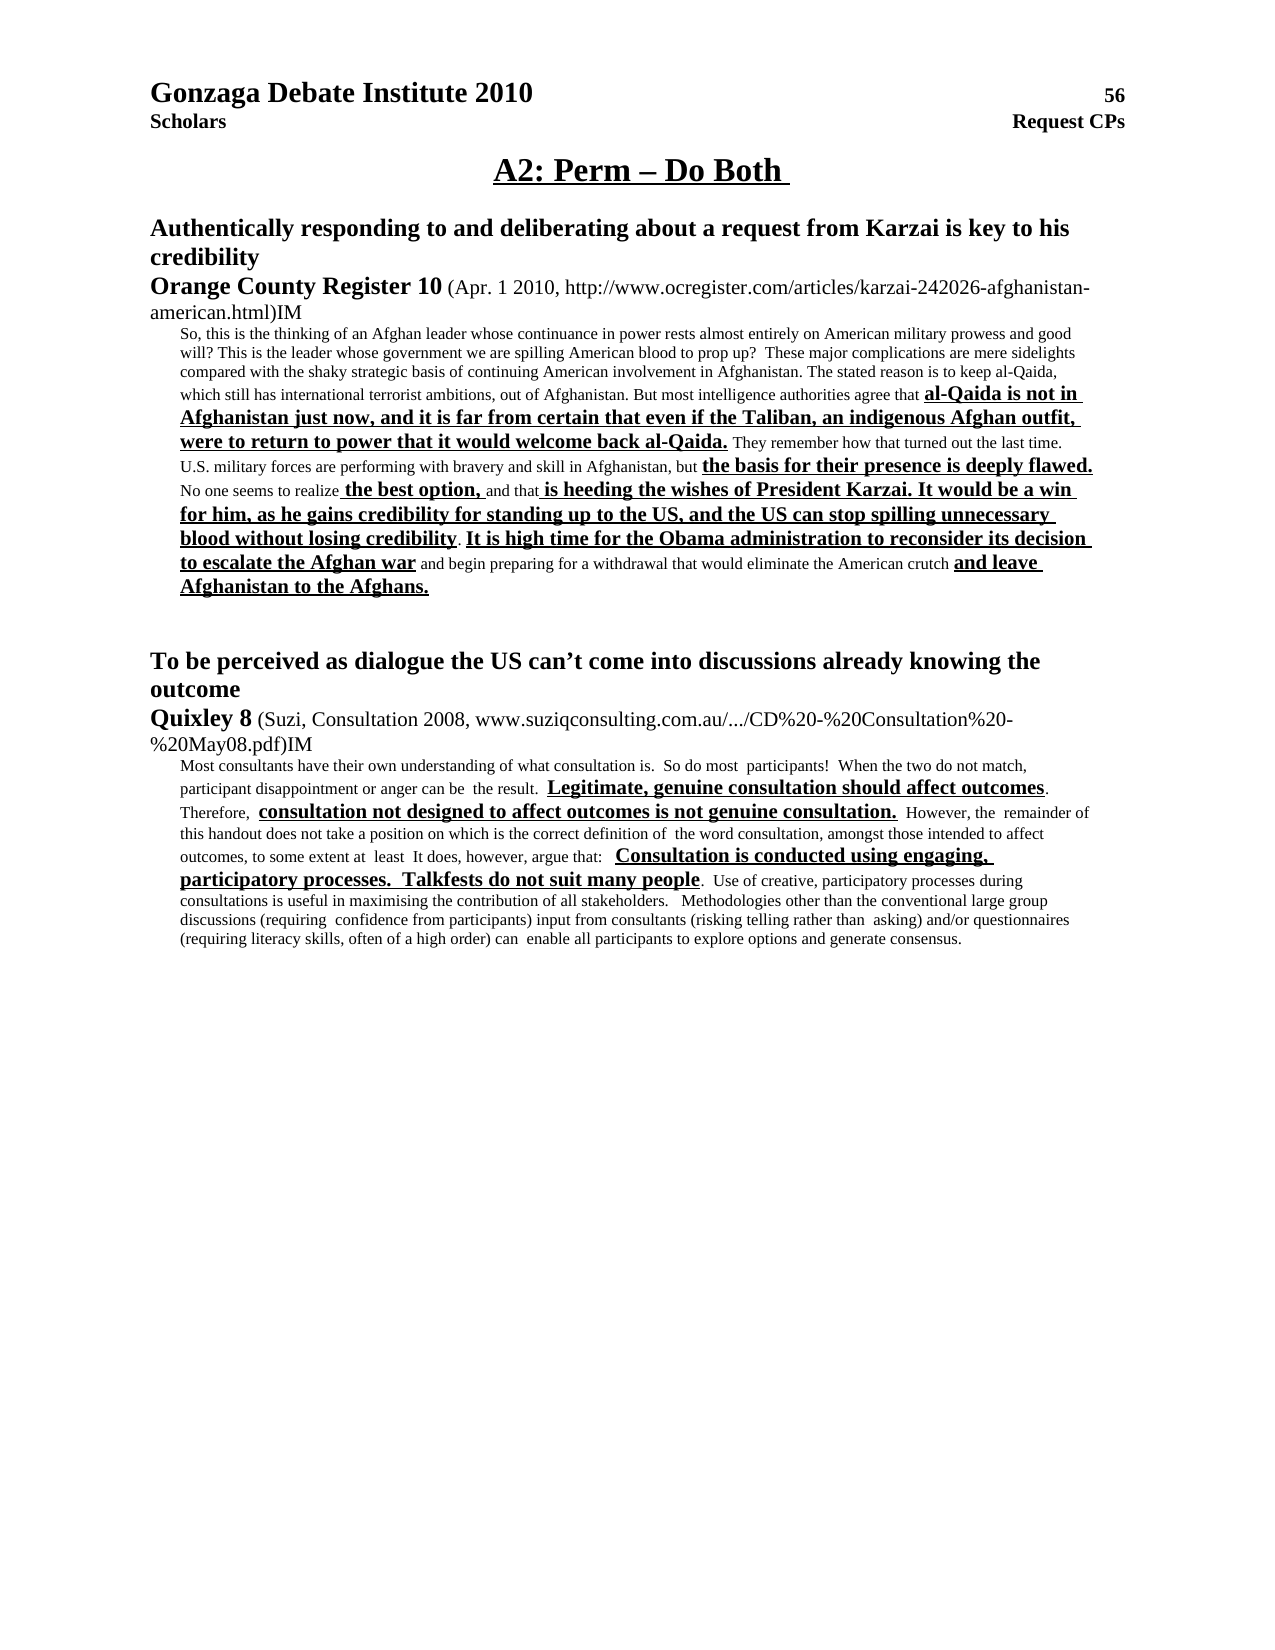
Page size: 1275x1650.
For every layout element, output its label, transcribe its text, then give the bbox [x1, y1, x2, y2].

text Authentically responding to and deliberating about a request from Karzai is key to his credibility [150, 213, 1125, 271]
text Quixley 8 (Suzi, Consultation 2008, www.suziqconsulting.com.au/.../CD%20-%20Consultation%20-%20May08.pdf)IM [150, 703, 1125, 756]
text Most consultants have their own understanding of what consultation is. So do most participants! When the two do not match, participant disappointment or anger can be the result. Legitimate, genuine consultation should affect outcomes. Therefore, consultation not designed to affect outcomes is not genuine consultation. However, the remainder of this handout does not take a position on which is the correct definition of the word consultation, amongst those intended to affect outcomes, to some extent at least It does, however, argue that: Consultation is conducted using engaging, participatory processes. Talkfests do not suit many people. Use of creative, participatory processes during consultations is useful in maximising the contribution of all stakeholders. Methodologies other than the conventional large group discussions (requiring confidence from participants) input from consultants (risking telling rather than asking) and/or questionnaires (requiring literacy skills, often of a high order) can enable all participants to explore options and generate consensus. [180, 756, 1095, 948]
text To be perceived as dialogue the US can’t come into discussions already knowing the outcome [150, 646, 1125, 703]
text So, this is the thinking of an Afghan leader whose continuance in power rests almost entirely on American military prowess and good will? This is the leader whose government we are spilling American blood to prop up? These major complications are mere sidelights compared with the shaky strategic basis of continuing American involvement in Afghanistan. The stated reason is to keep al-Qaida, which still has international terrorist ambitions, out of Afghanistan. But most intelligence authorities agree that al-Qaida is not in Afghanistan just now, and it is far from certain that even if the Taliban, an indigenous Afghan outfit, were to return to power that it would welcome back al-Qaida. They remember how that turned out the last time. U.S. military forces are performing with bravery and skill in Afghanistan, but the basis for their presence is deeply flawed. No one seems to realize the best option, and that is heeding the wishes of President Karzai. It would be a win for him, as he gains credibility for standing up to the US, and the US can stop spilling unnecessary blood without losing credibility. It is high time for the Obama administration to reconsider its decision to escalate the Afghan war and begin preparing for a withdrawal that would eliminate the American crutch and leave Afghanistan to the Afghans. [180, 324, 1095, 598]
title A2: Perm – Do Both [150, 150, 1125, 188]
text Orange County Register 10 (Apr. 1 2010, http://www.ocregister.com/articles/karzai-242026-afghanistan-american.html)IM [150, 271, 1125, 324]
